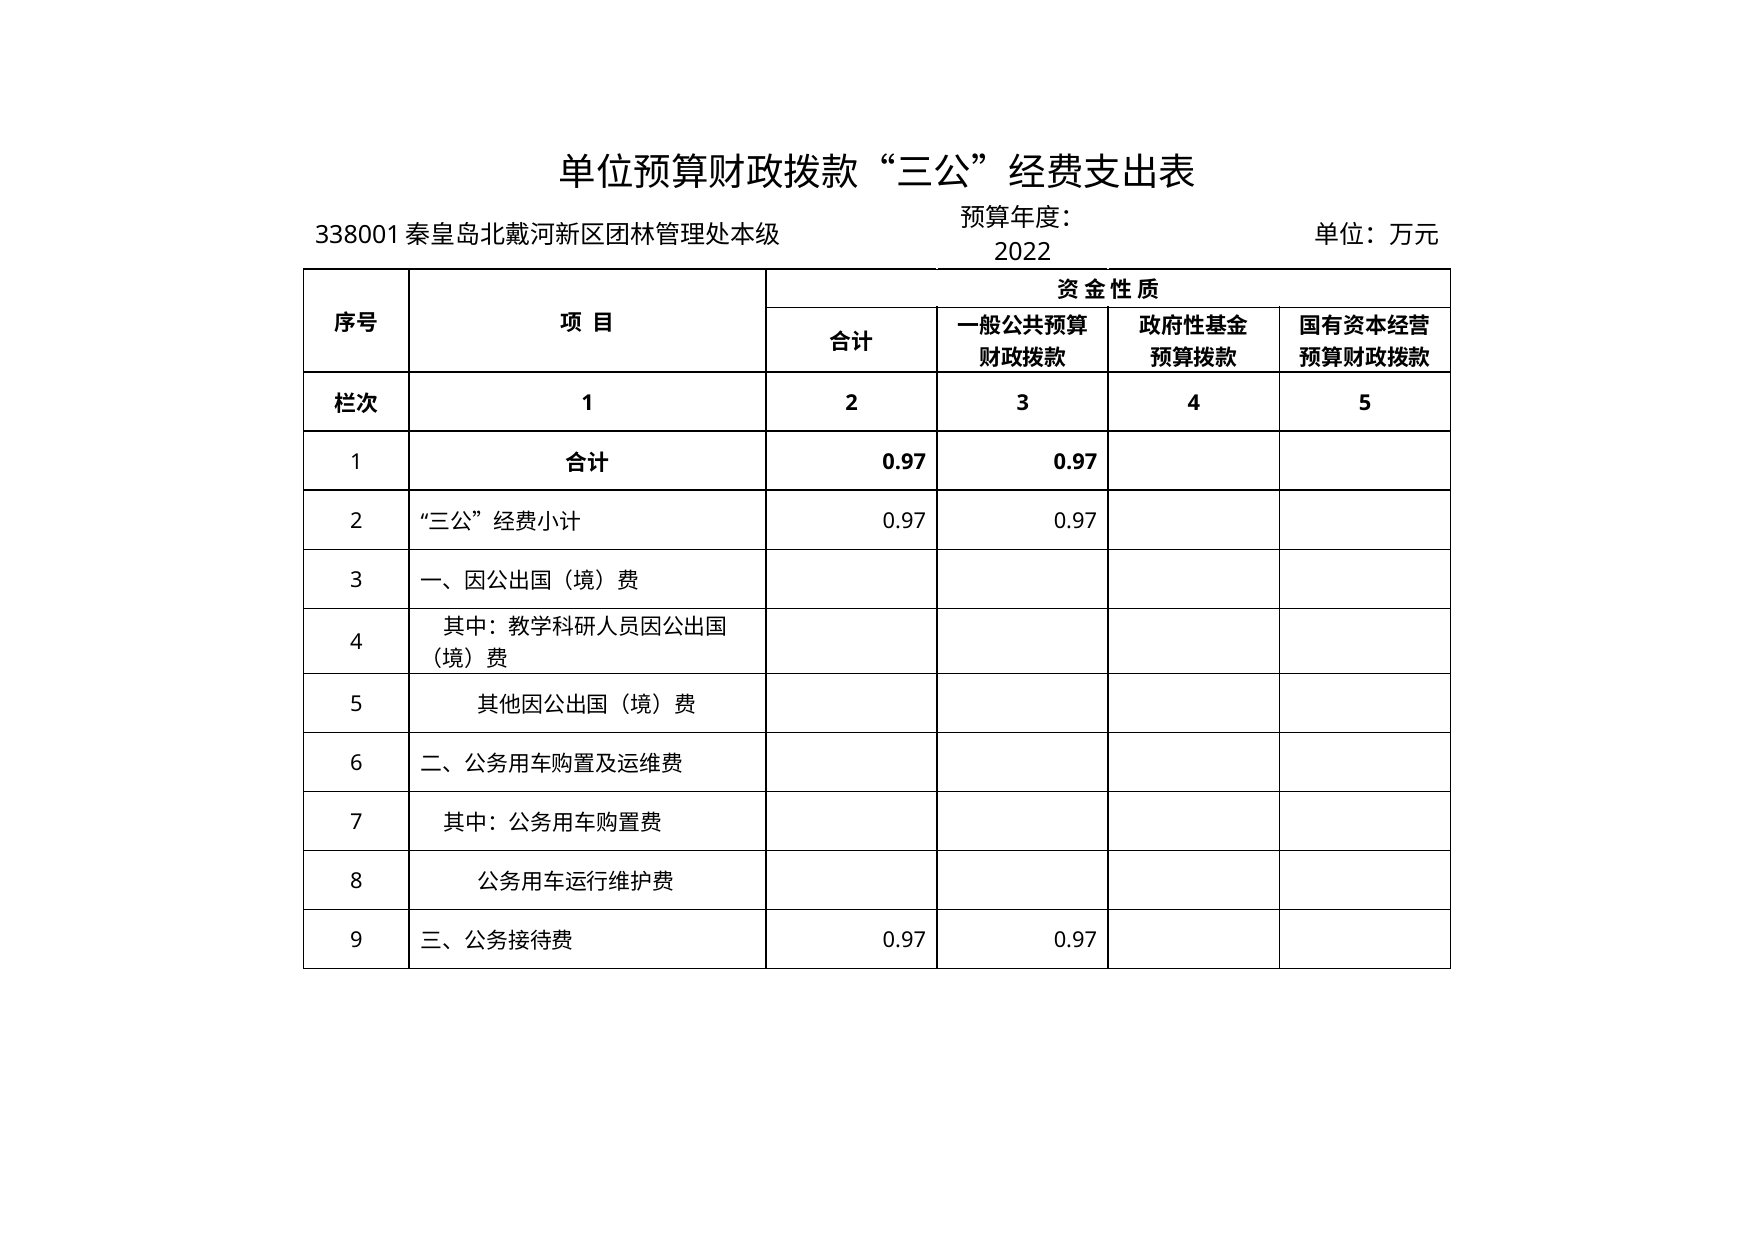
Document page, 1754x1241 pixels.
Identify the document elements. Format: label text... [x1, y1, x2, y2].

table_cell [1280, 674, 1450, 731]
table_cell [767, 609, 936, 672]
text 单位预算财政拨款“三公”经费支出表 [106, 142, 1648, 196]
table_cell [767, 550, 936, 607]
table_cell 其中：教学科研人员因公出国（境）费 [410, 609, 765, 672]
table_cell [1109, 851, 1279, 909]
table_cell 7 [304, 792, 408, 849]
table_cell 3 [938, 373, 1107, 430]
table_cell 0.97 [938, 432, 1107, 489]
table_cell [1109, 792, 1279, 849]
table_cell 公务用车运行维护费 [410, 851, 765, 909]
table_cell 栏次 [304, 373, 408, 430]
table_cell 合计 [767, 308, 936, 371]
table_cell 合计 [410, 432, 765, 489]
table_cell [938, 733, 1107, 791]
table_cell 6 [304, 733, 408, 791]
table_cell [767, 792, 936, 849]
table_cell 0.97 [938, 491, 1107, 548]
table_header 单位：万元 [1109, 198, 1450, 268]
table_cell 项 目 [410, 270, 765, 371]
table_cell 4 [304, 609, 408, 672]
table_cell 三、公务接待费 [410, 910, 765, 968]
table_cell 0.97 [767, 491, 936, 548]
table_cell 序号 [304, 270, 408, 371]
table_cell 政府性基金 预算拨款 [1109, 308, 1279, 371]
table_cell 1 [410, 373, 765, 430]
table_cell [1280, 733, 1450, 791]
table_cell [1109, 550, 1279, 607]
table_cell [938, 550, 1107, 607]
table_cell [767, 733, 936, 791]
table_cell 0.97 [938, 910, 1107, 968]
table_cell [1280, 491, 1450, 548]
table_header 预算年度：2022 [938, 198, 1107, 268]
table_cell [1109, 491, 1279, 548]
table_cell [1109, 674, 1279, 731]
table_cell 其中：公务用车购置费 [410, 792, 765, 849]
table_cell [767, 851, 936, 909]
table_cell 2 [767, 373, 936, 430]
table_cell 2 [304, 491, 408, 548]
table_cell 8 [304, 851, 408, 909]
table_cell 9 [304, 910, 408, 968]
table_cell [938, 851, 1107, 909]
table_cell [1109, 432, 1279, 489]
table_cell [1109, 910, 1279, 968]
table_cell [1109, 733, 1279, 791]
table_cell [1280, 851, 1450, 909]
table_cell “三公”经费小计 [410, 491, 765, 548]
table_cell [767, 674, 936, 731]
table_cell 资 金 性 质 [767, 270, 1450, 306]
table_cell [938, 792, 1107, 849]
table_cell 1 [304, 432, 408, 489]
table_cell [1280, 432, 1450, 489]
table_cell [1280, 609, 1450, 672]
table_cell 一、因公出国（境）费 [410, 550, 765, 607]
table_cell 5 [1280, 373, 1450, 430]
table_cell [1280, 792, 1450, 849]
table_cell 国有资本经营 预算财政拨款 [1280, 308, 1450, 371]
table_cell 其他因公出国（境）费 [410, 674, 765, 731]
table_cell [1109, 609, 1279, 672]
table_cell [1280, 910, 1450, 968]
table_cell 5 [304, 674, 408, 731]
table_cell 二、公务用车购置及运维费 [410, 733, 765, 791]
table_header 338001秦皇岛北戴河新区团林管理处本级 [304, 198, 936, 268]
table_cell 0.97 [767, 432, 936, 489]
table_cell [938, 674, 1107, 731]
table_cell 一般公共预算 财政拨款 [938, 308, 1107, 371]
table_cell 3 [304, 550, 408, 607]
table_cell 4 [1109, 373, 1279, 430]
table_cell [938, 609, 1107, 672]
table_cell 0.97 [767, 910, 936, 968]
table_cell [1280, 550, 1450, 607]
